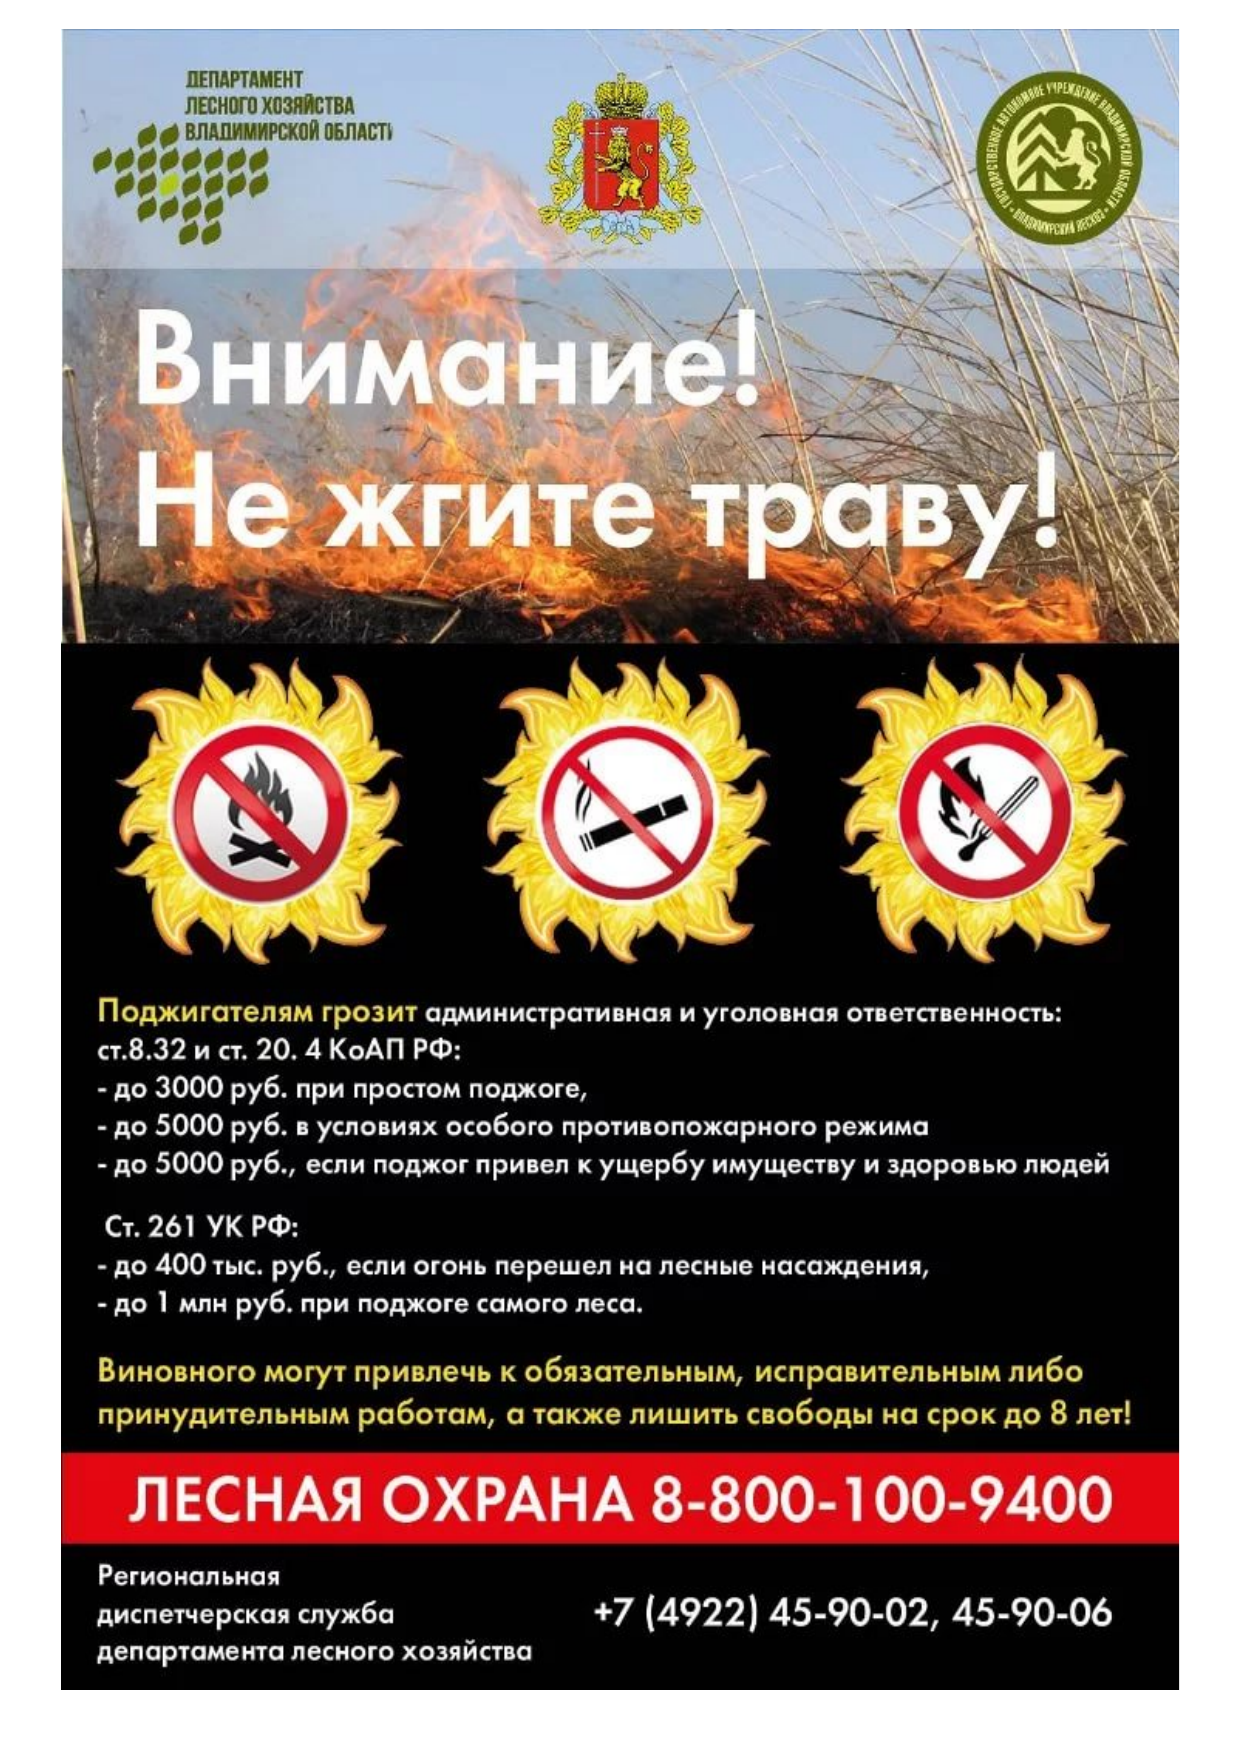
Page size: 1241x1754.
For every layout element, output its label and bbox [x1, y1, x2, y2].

picture [61, 29, 1180, 1690]
